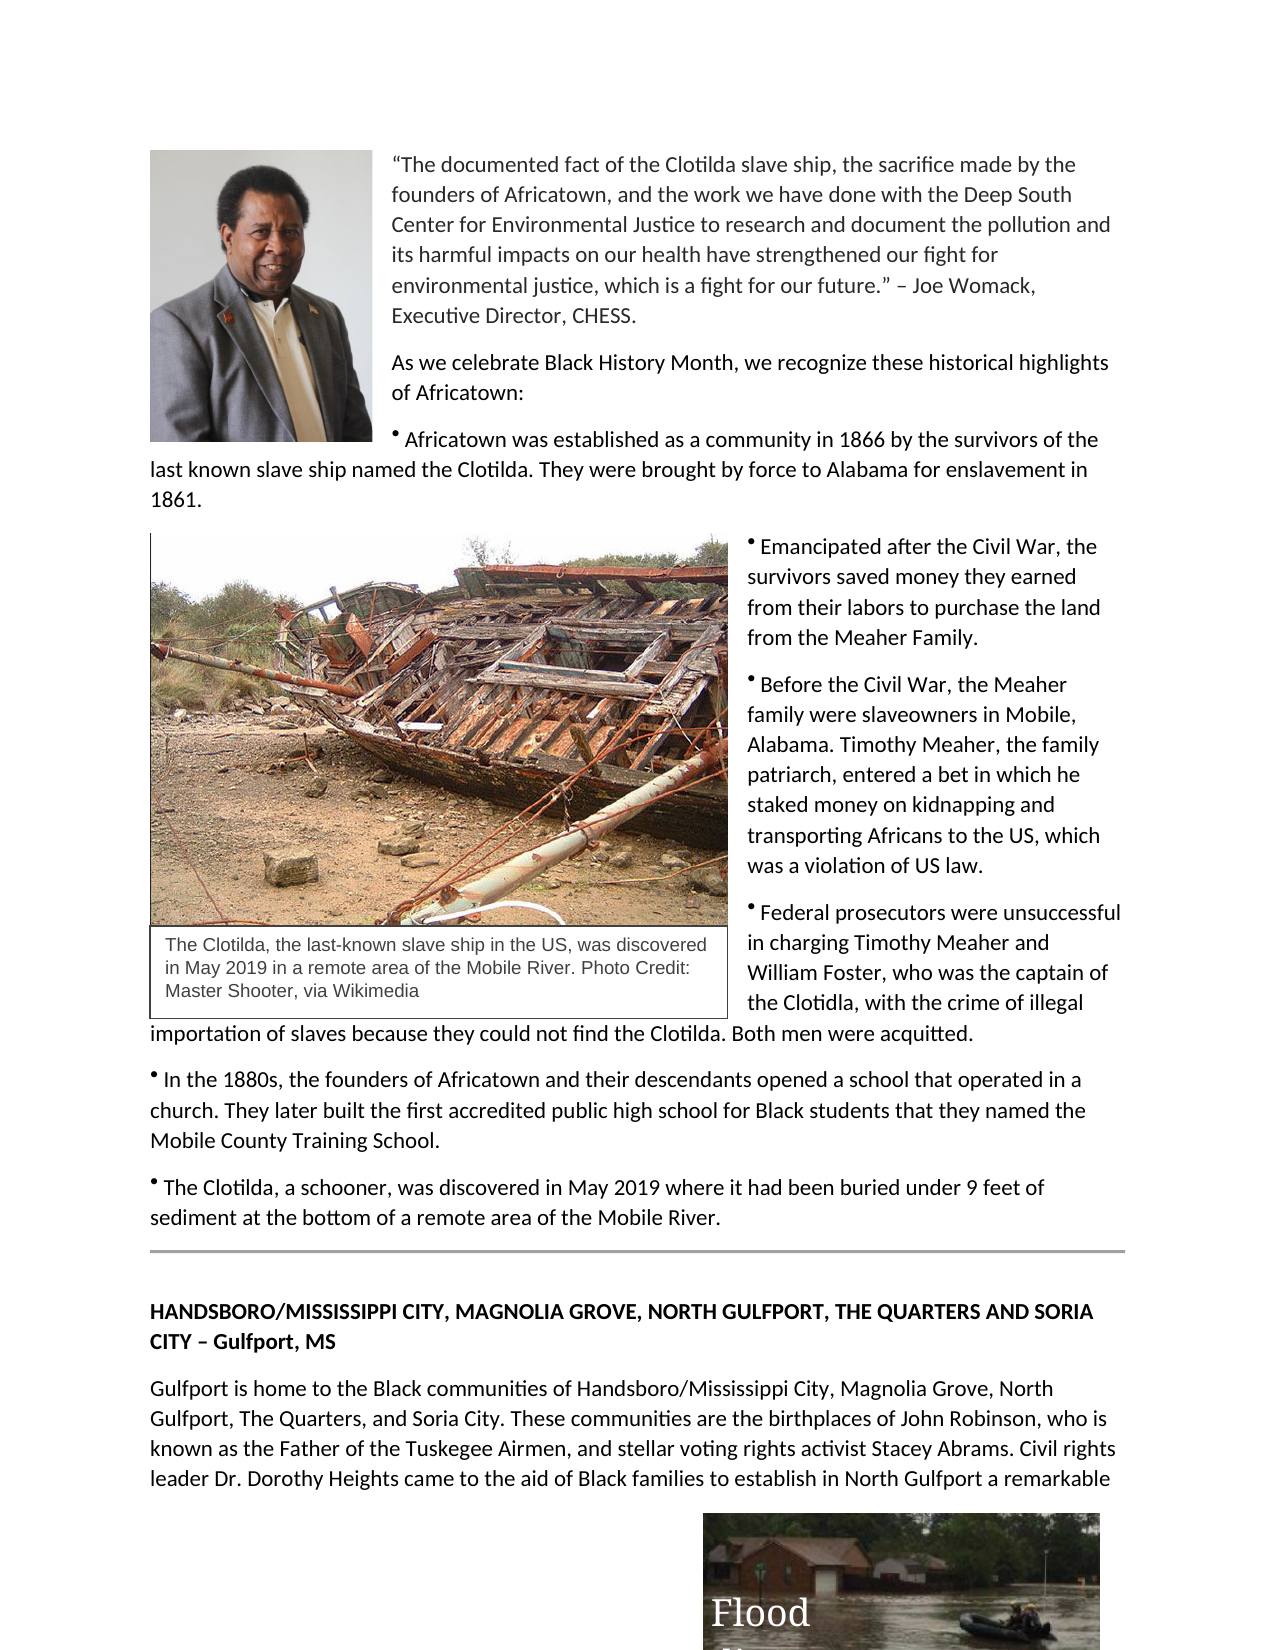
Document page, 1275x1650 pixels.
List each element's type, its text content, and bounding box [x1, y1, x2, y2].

picture [150, 150, 373, 442]
text ● In the 1880s, the founders of Africatown and their descendants opened a school that operated in a church. They later built the first accredited public high school for Black students that they named the Mobile County Training School. [150, 1066, 1125, 1154]
text ● The Clotilda, a schooner, was discovered in May 2019 where it had been buried under 9 feet of sediment at the bottom of a remote area of the Mobile River. [150, 1173, 1125, 1231]
text Handsboro/Mississippi City, Magnolia Grove, North Gulfport, The Quarters and Soria City – Gulfport, MS [150, 1297, 1125, 1355]
text ● Emancipated after the Civil War, the survivors saved money they earned from their labors to purchase the land from the Meaher Family. [150, 532, 1125, 651]
text As we celebrate Black History Month, we recognize these historical highlights of Africatown: [373, 348, 1125, 406]
text “The documented fact of the Clotilda slave ship, the sacrifice made by the founders of Africatown, and the work we have done with the Deep South Center for Environmental Justice to research and document the pollution and its harmful impacts on our health have strengthened our fight for environmental justice, which is a fight for our future.” – Joe Womack, Executive Director, CHESS. [373, 150, 1125, 329]
text ● Federal prosecutors were unsuccessful in charging Timothy Meaher and William Foster, who was the captain of the Clotidla, with the crime of illegal importation of slaves because they could not find the Clotilda. Both men were acquitted. [150, 898, 1125, 1047]
text ● Before the Civil War, the Meaher family were slaveowners in Mobile, Alabama. Timothy Meaher, the family patriarch, entered a bet in which he staked money on kidnapping and transporting Africans to the US, which was a violation of US law. [728, 670, 1125, 879]
picture [150, 533, 728, 925]
text ● Africatown was established as a community in 1866 by the survivors of the last known slave ship named the Clotilda. They were brought by force to Alabama for enslavement in 1861. [150, 425, 1125, 513]
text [150, 1374, 1125, 1493]
